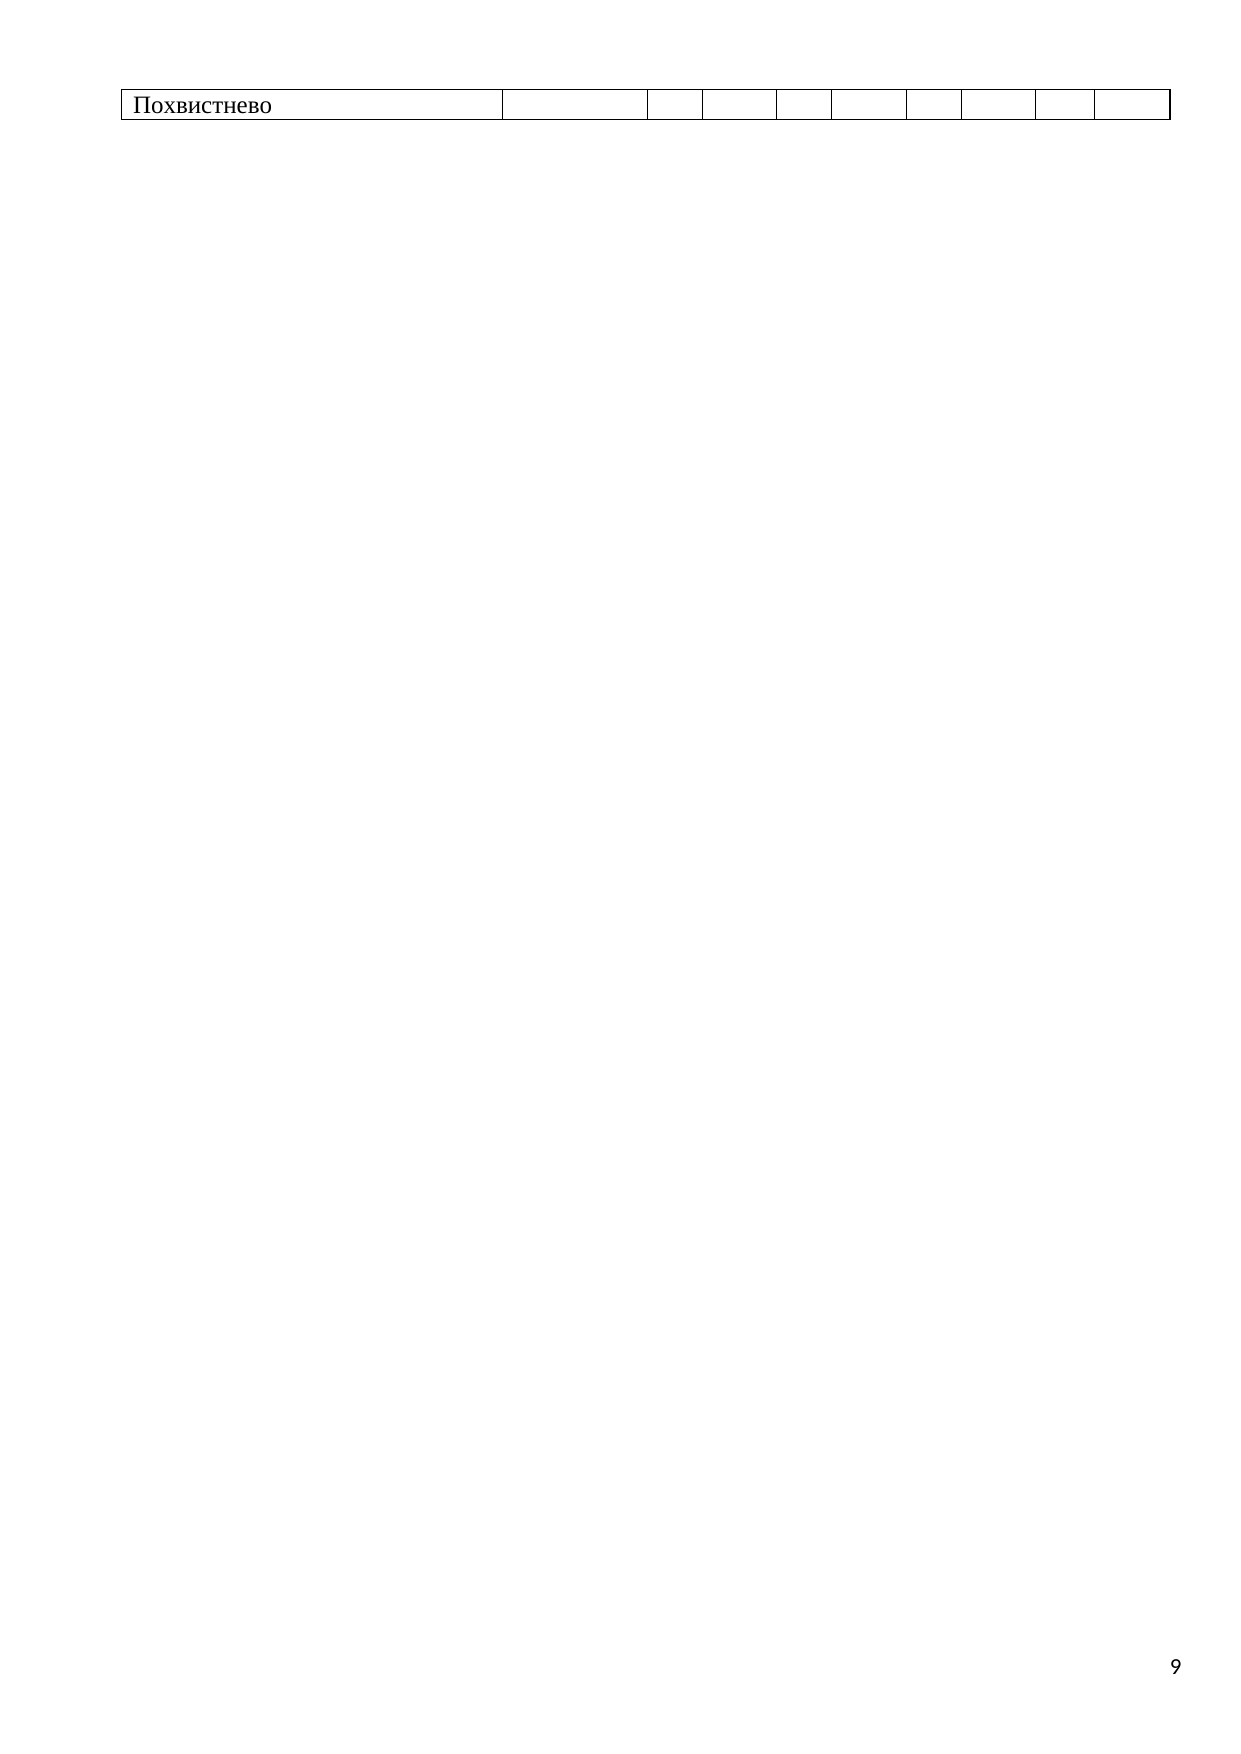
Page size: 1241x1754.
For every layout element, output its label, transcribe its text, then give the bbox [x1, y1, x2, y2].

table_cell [122, 90, 502, 118]
table_cell [648, 90, 702, 118]
table_cell [1095, 90, 1169, 118]
table_cell 2 [503, 90, 647, 118]
table_cell [962, 90, 1035, 118]
table_cell [1036, 90, 1094, 118]
table_cell 2 [777, 90, 831, 118]
table_cell [907, 90, 961, 118]
table_cell [703, 90, 776, 118]
table_cell 100 [832, 90, 906, 118]
